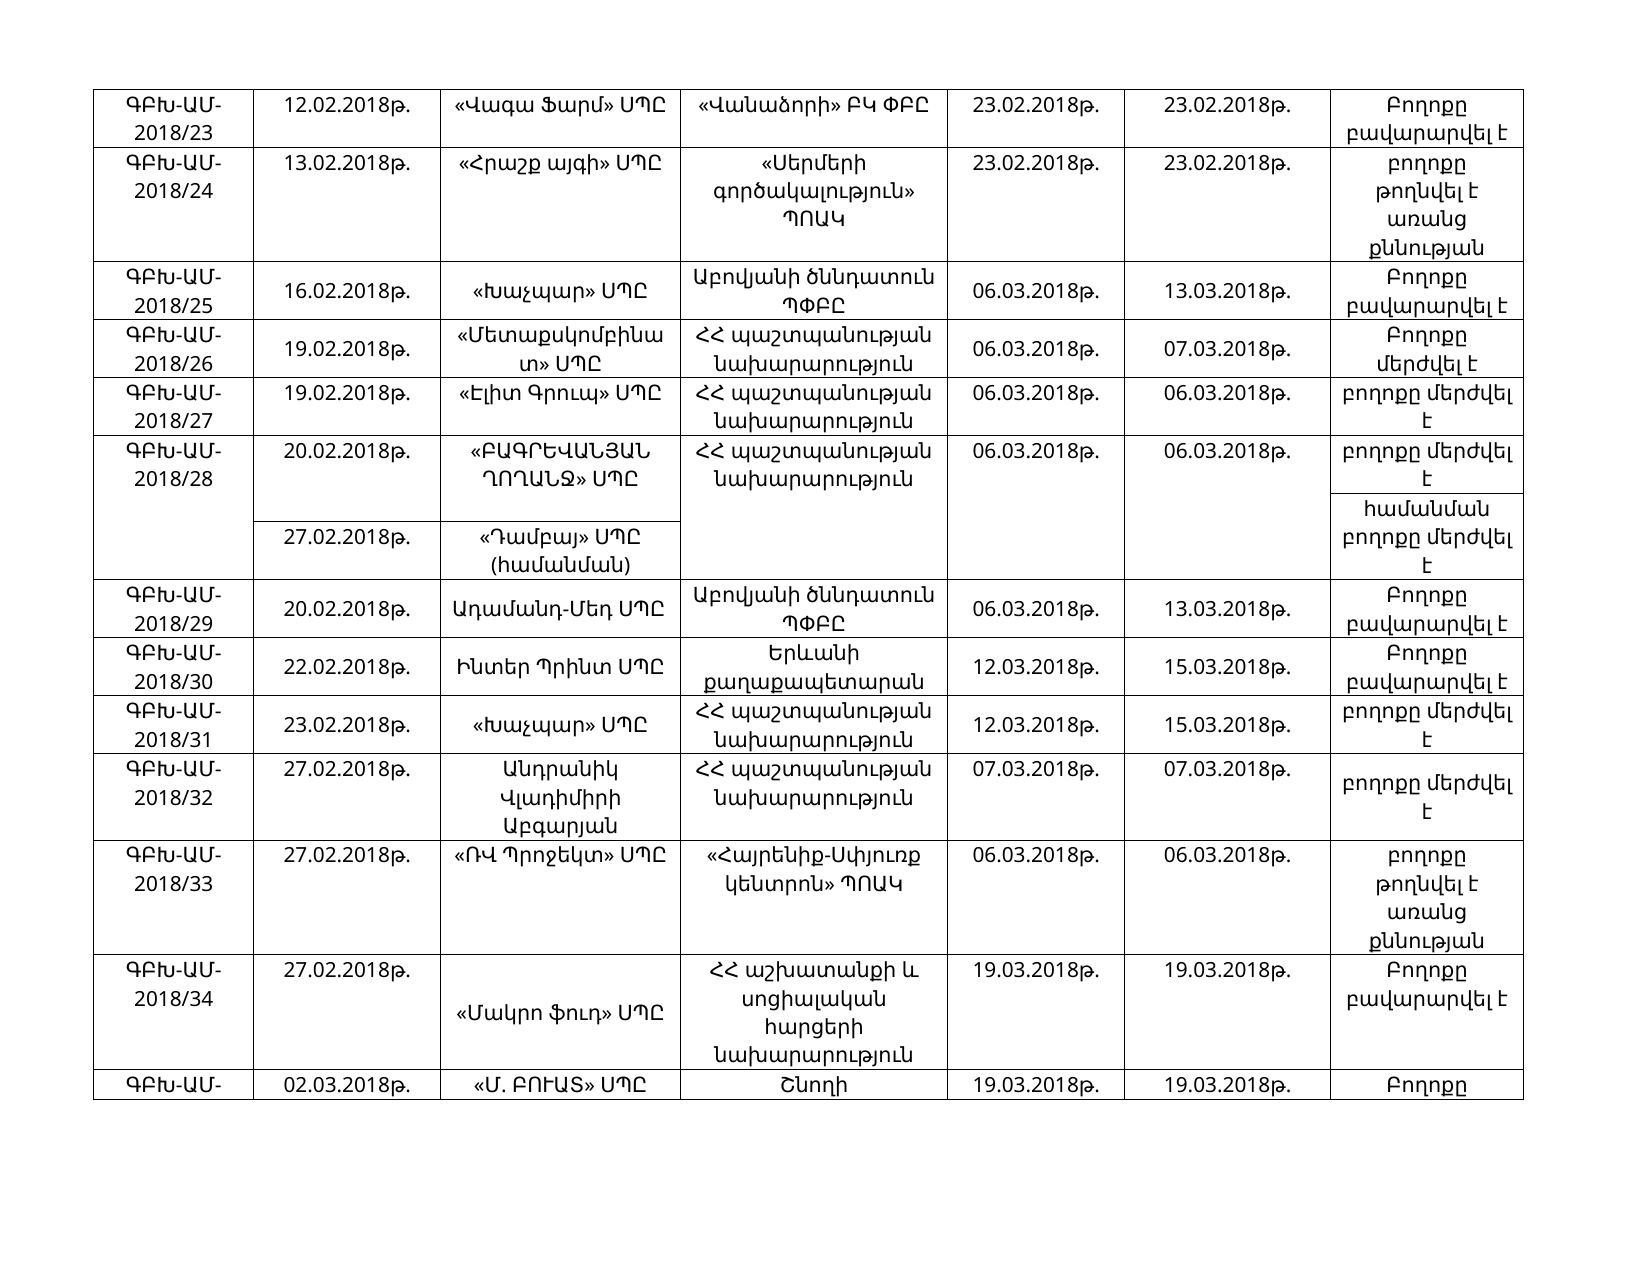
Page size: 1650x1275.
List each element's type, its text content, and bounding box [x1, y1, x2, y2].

table_cell Ինտեր Պրինտ ՍՊԸ [441, 638, 680, 695]
table_cell 20.02.2018թ. [254, 580, 440, 637]
table_cell «Մետաքսկոմբինատ» ՍՊԸ [441, 320, 680, 377]
table_cell ԳԲԽ-ԱՄ-2018/30 [94, 638, 253, 695]
table_cell Անդրանիկ Վլադիմիրի Աբգարյան [441, 754, 680, 839]
table_cell «Մ. ԲՈՒԱՏ» ՍՊԸ [441, 1070, 680, 1098]
table_cell 15.03.2018թ. [1125, 696, 1330, 753]
table_cell 06.03.2018թ. [1125, 841, 1330, 954]
table_cell Երևանի քաղաքապետարան [681, 638, 947, 695]
table_cell ԳԲԽ-ԱՄ-2018/29 [94, 580, 253, 637]
table_cell 23.02.2018թ. [1125, 148, 1330, 261]
table_cell 16.02.2018թ. [254, 262, 440, 319]
table_cell 13.03.2018թ. [1125, 580, 1330, 637]
table_cell «Վանաձորի» ԲԿ ՓԲԸ [681, 90, 947, 147]
table_cell 02.03.2018թ. [254, 1070, 440, 1098]
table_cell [681, 1070, 947, 1098]
table_cell 27.02.2018թ. [254, 955, 440, 1069]
table_cell «Հրաշք այգի» ՍՊԸ [441, 148, 680, 261]
table_cell 19.02.2018թ. [254, 378, 440, 435]
table_cell ԳԲԽ-ԱՄ-2018/33 [94, 841, 253, 954]
table_cell 06.03.2018թ. [948, 320, 1124, 377]
table_cell ԳԲԽ-ԱՄ-2018/28 [94, 436, 253, 579]
table_cell 19.03.2018թ. [1125, 955, 1330, 1069]
table_cell «Խաչպար» ՍՊԸ [441, 262, 680, 319]
table_cell «Սերմերի գործակալություն» ՊՈԱԿ [681, 148, 947, 261]
table_cell ԳԲԽ-ԱՄ-2018/31 [94, 696, 253, 753]
table_cell Ադամանդ-Մեդ ՍՊԸ [441, 580, 680, 637]
table_cell բողոքը թողնվել է առանց քննության [1331, 841, 1523, 954]
table_cell ՀՀ պաշտպանության նախարարություն [681, 754, 947, 839]
table_cell «Վագա Ֆարմ» ՍՊԸ [441, 90, 680, 147]
table_cell 23.02.2018թ. [948, 148, 1124, 261]
table_cell բողոքը մերժվել է [1331, 754, 1523, 839]
table_cell 12.03.2018թ. [948, 696, 1124, 753]
table_cell 12.03.2018թ. [948, 638, 1124, 695]
table_cell ԳԲԽ-ԱՄ-2018/34 [94, 955, 253, 1069]
table_cell 06.03.2018թ. [948, 580, 1124, 637]
table_cell ՀՀ աշխատանքի և սոցիալական հարցերի նախարարություն [681, 955, 947, 1069]
table_cell «Խաչպար» ՍՊԸ [441, 696, 680, 753]
table_cell ՀՀ պաշտպանության նախարարություն [681, 696, 947, 753]
table_cell 19.03.2018թ. [1125, 1070, 1330, 1098]
table_cell 27.02.2018թ. [254, 522, 440, 579]
table_cell 23.02.2018թ. [948, 90, 1124, 147]
table_cell «ՌՎ Պրոջեկտ» ՍՊԸ [441, 841, 680, 954]
table_cell ԳԲԽ-ԱՄ-2018/23 [94, 90, 253, 147]
table_cell Բողոքը բավարարվել է [1331, 638, 1523, 695]
table_cell 06.03.2018թ. [1125, 378, 1330, 435]
table_cell «ԲԱԳՐԵՎԱՆՅԱՆ ՂՈՂԱՆՋ» ՍՊԸ [441, 436, 680, 521]
table_cell բողոքը մերժվել է [1331, 436, 1523, 493]
table_cell 19.02.2018թ. [254, 320, 440, 377]
table_cell 15.03.2018թ. [1125, 638, 1330, 695]
table_cell Բողոքը բավարարվել է [1331, 90, 1523, 147]
table_cell 06.03.2018թ. [948, 841, 1124, 954]
table_cell «Դամբայ» ՍՊԸ (համանման) [441, 522, 680, 579]
table_cell ԳԲԽ-ԱՄ-2018/24 [94, 148, 253, 261]
table_cell 19.03.2018թ. [948, 1070, 1124, 1098]
table_cell 27.02.2018թ. [254, 841, 440, 954]
table_cell 06.03.2018թ. [948, 262, 1124, 319]
table_cell 07.03.2018թ. [948, 754, 1124, 839]
table_cell Բողոքը բավարարվել է [1331, 262, 1523, 319]
table_cell համանման բողոքը մերժվել է [1331, 494, 1523, 579]
table_cell 07.03.2018թ. [1125, 320, 1330, 377]
table_cell 06.03.2018թ. [1125, 436, 1330, 579]
table_cell 19.03.2018թ. [948, 955, 1124, 1069]
table_cell «Մակրո ֆուդ» ՍՊԸ [441, 955, 680, 1069]
table_cell ԳԲԽ-ԱՄ-2018/26 [94, 320, 253, 377]
table_cell 13.02.2018թ. [254, 148, 440, 261]
table_cell Բողոքը բավարարվել է [1331, 580, 1523, 637]
table_cell 22.02.2018թ. [254, 638, 440, 695]
table_cell ՀՀ պաշտպանության նախարարություն [681, 320, 947, 377]
table_cell ԳԲԽ-ԱՄ-2018/35 [94, 1070, 253, 1098]
table_cell 07.03.2018թ. [1125, 754, 1330, 839]
table_cell Բողոքը մերժվել է [1331, 320, 1523, 377]
table_cell բողոքը մերժվել է [1331, 378, 1523, 435]
table_cell Բողոքը բավարարվել է [1331, 1070, 1523, 1098]
table_cell «Հայրենիք-Սփյուռք կենտրոն» ՊՈԱԿ [681, 841, 947, 954]
table_cell 23.02.2018թ. [254, 696, 440, 753]
table_cell ԳԲԽ-ԱՄ-2018/25 [94, 262, 253, 319]
table_cell ՀՀ պաշտպանության նախարարություն [681, 436, 947, 579]
table_cell ԳԲԽ-ԱՄ-2018/27 [94, 378, 253, 435]
table_cell Աբովյանի ծննդատուն ՊՓԲԸ [681, 580, 947, 637]
table_cell 23.02.2018թ. [1125, 90, 1330, 147]
table_cell 12.02.2018թ. [254, 90, 440, 147]
table_cell Աբովյանի ծննդատուն ՊՓԲԸ [681, 262, 947, 319]
table_cell ՀՀ պաշտպանության նախարարություն [681, 378, 947, 435]
table_cell 06.03.2018թ. [948, 378, 1124, 435]
table_cell ԳԲԽ-ԱՄ-2018/32 [94, 754, 253, 839]
table_cell 27.02.2018թ. [254, 754, 440, 839]
table_cell բողոքը թողնվել է առանց քննության [1331, 148, 1523, 261]
table_cell բողոքը մերժվել է [1331, 696, 1523, 753]
table_cell «Էլիտ Գրուպ» ՍՊԸ [441, 378, 680, 435]
table_cell 06.03.2018թ. [948, 436, 1124, 579]
table_cell Բողոքը բավարարվել է [1331, 955, 1523, 1069]
table_cell 20.02.2018թ. [254, 436, 440, 521]
table_cell 13.03.2018թ. [1125, 262, 1330, 319]
